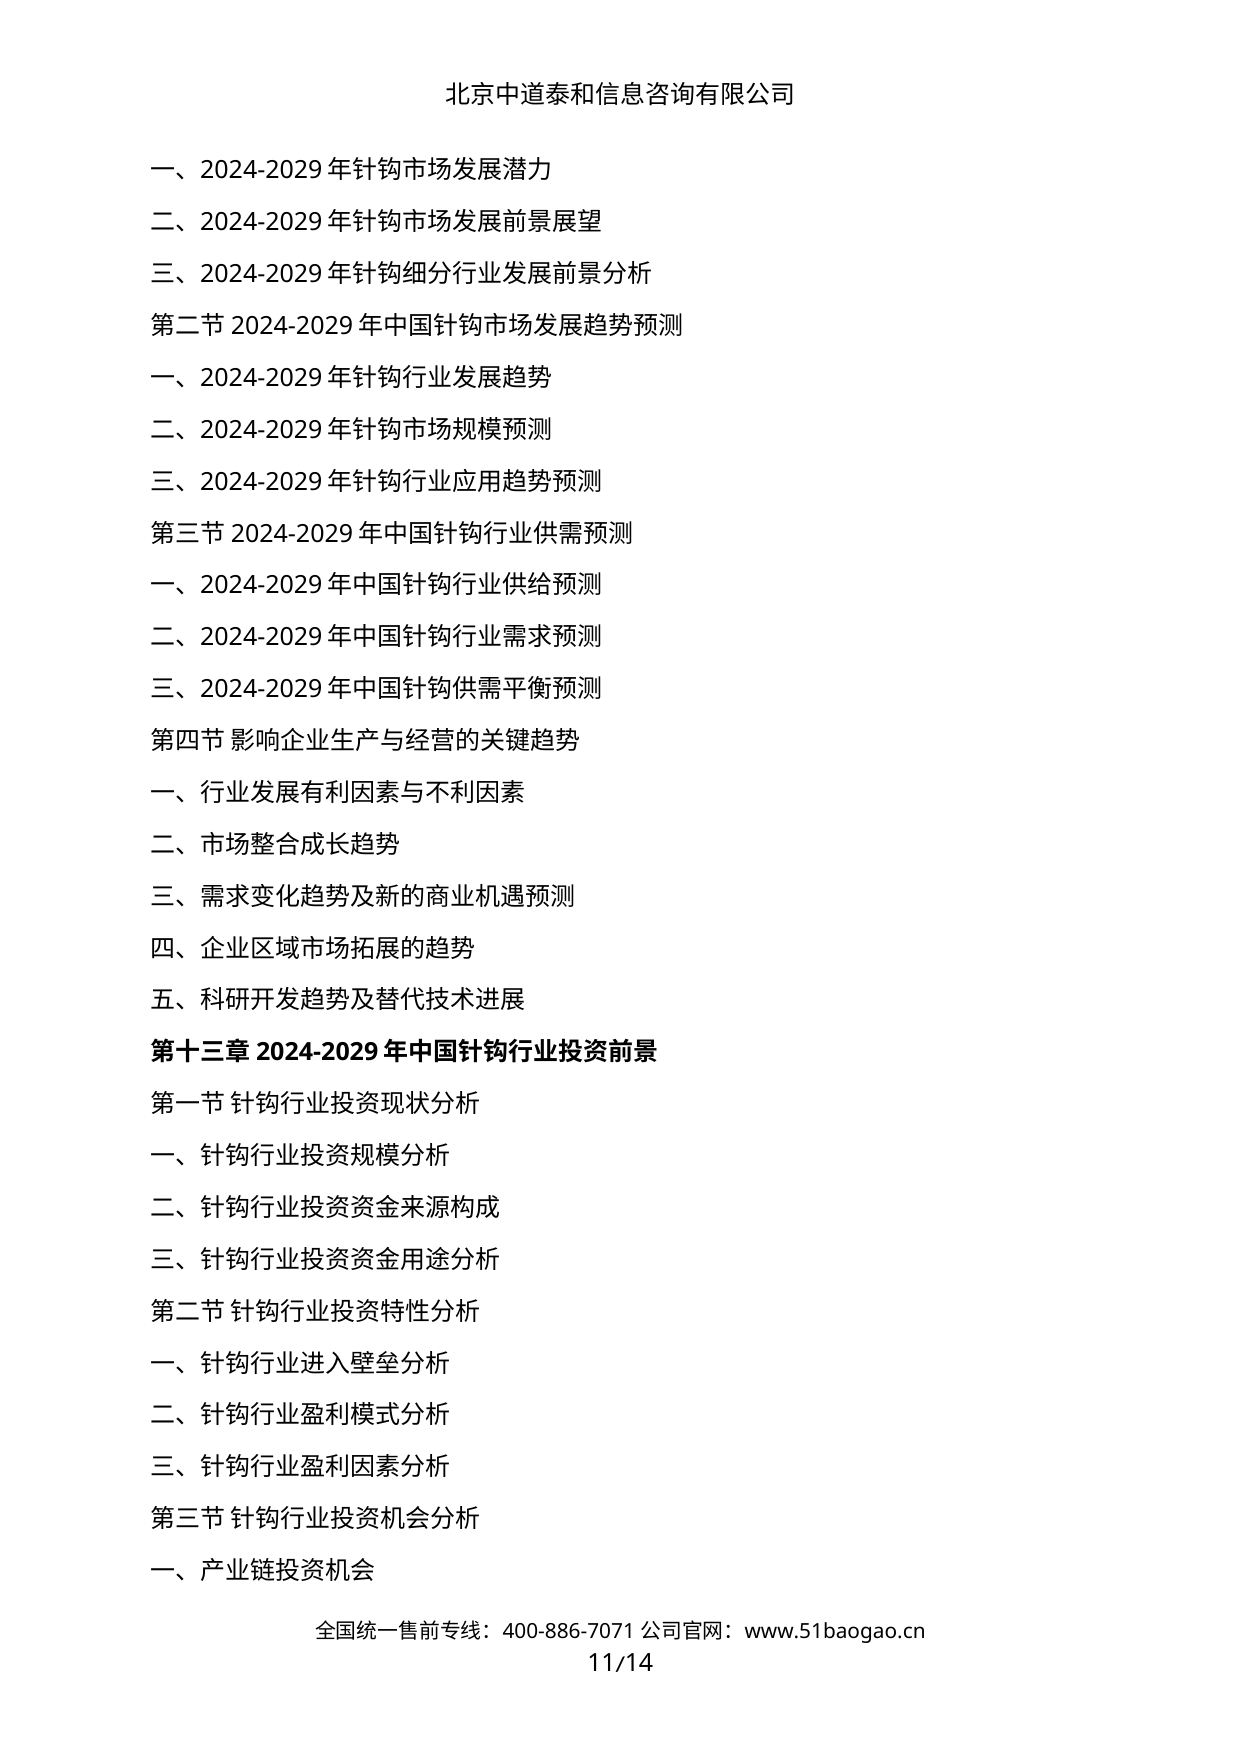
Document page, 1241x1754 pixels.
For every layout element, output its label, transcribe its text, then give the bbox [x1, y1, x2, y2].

text 三、需求变化趋势及新的商业机遇预测 [150, 876, 1090, 912]
text 第三节 针钩行业投资机会分析 [150, 1499, 1090, 1535]
text 二、针钩行业投资资金来源构成 [150, 1187, 1090, 1224]
text 三、针钩行业投资资金用途分析 [150, 1239, 1090, 1276]
text 一、2024-2029年针钩市场发展潜力 [150, 150, 1090, 186]
text 一、行业发展有利因素与不利因素 [150, 772, 1090, 809]
text 第二节 针钩行业投资特性分析 [150, 1291, 1090, 1327]
text 二、2024-2029年针钩市场发展前景展望 [150, 202, 1090, 238]
text 二、市场整合成长趋势 [150, 824, 1090, 861]
text 三、2024-2029年中国针钩供需平衡预测 [150, 669, 1090, 705]
text 三、2024-2029年针钩细分行业发展前景分析 [150, 254, 1090, 290]
text 三、针钩行业盈利因素分析 [150, 1447, 1090, 1483]
text 一、2024-2029年针钩行业发展趋势 [150, 357, 1090, 394]
text 一、针钩行业投资规模分析 [150, 1136, 1090, 1172]
text 一、针钩行业进入壁垒分析 [150, 1343, 1090, 1379]
text 第一节 针钩行业投资现状分析 [150, 1084, 1090, 1120]
text 一、2024-2029年中国针钩行业供给预测 [150, 565, 1090, 601]
text 三、2024-2029年针钩行业应用趋势预测 [150, 461, 1090, 497]
text 第四节 影响企业生产与经营的关键趋势 [150, 721, 1090, 757]
text 二、2024-2029年中国针钩行业需求预测 [150, 617, 1090, 653]
text 二、针钩行业盈利模式分析 [150, 1395, 1090, 1431]
text 第三节 2024-2029年中国针钩行业供需预测 [150, 513, 1090, 549]
text 五、科研开发趋势及替代技术进展 [150, 980, 1090, 1016]
text 四、企业区域市场拓展的趋势 [150, 928, 1090, 964]
text 二、2024-2029年针钩市场规模预测 [150, 409, 1090, 446]
text 第十三章 2024-2029年中国针钩行业投资前景 [150, 1032, 1090, 1068]
text 第二节 2024-2029年中国针钩市场发展趋势预测 [150, 306, 1090, 342]
text 一、产业链投资机会 [150, 1551, 1090, 1587]
